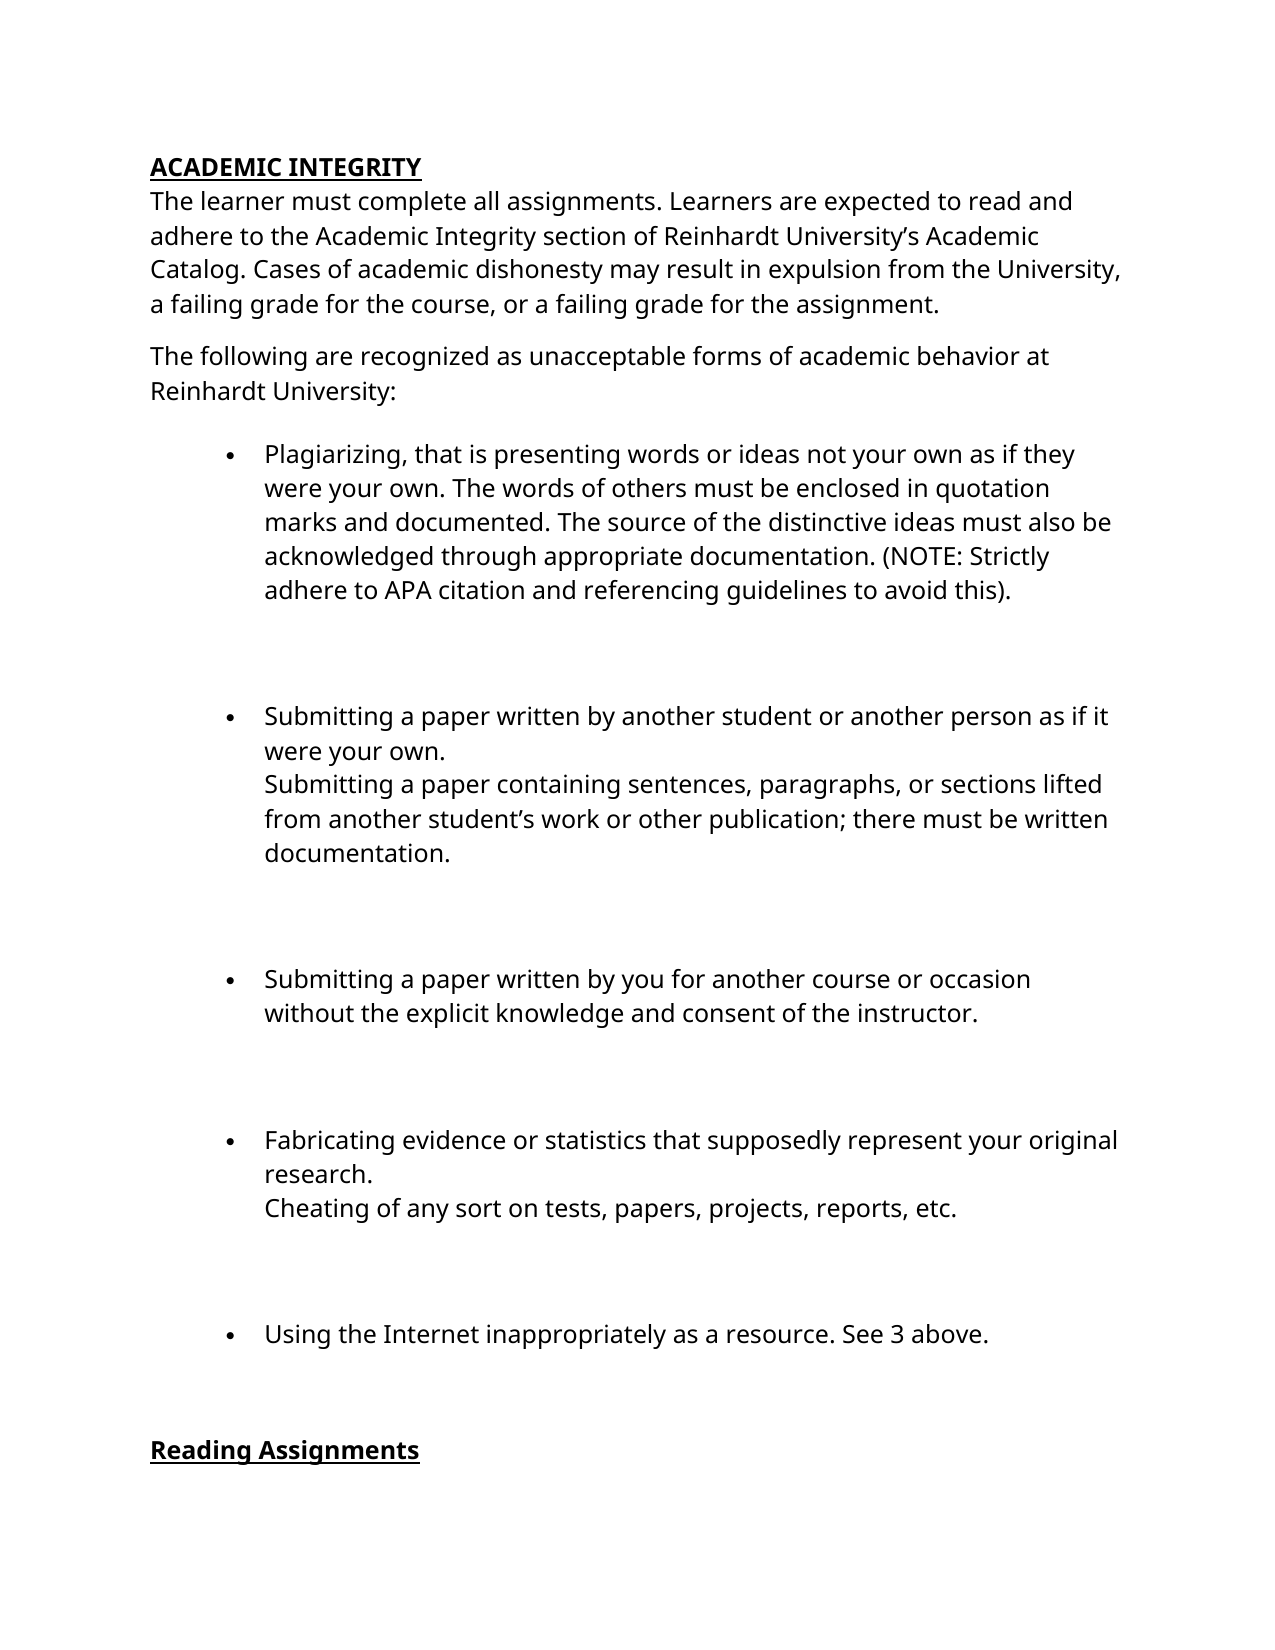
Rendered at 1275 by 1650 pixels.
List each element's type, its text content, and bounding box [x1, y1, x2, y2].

list Using the Internet inappropriately as a resource. See 3 above. [227, 1317, 1125, 1351]
list Plagiarizing, that is presenting words or ideas not your own as if they were your own. The words of others must be enclosed in quotation marks and documented. The source of the distinctive ideas must also be acknowledged through appropriate documentation. (NOTE: Strictly adhere to APA citation and referencing guidelines to avoid this). [227, 436, 1125, 607]
list Submitting a paper written by you for another course or occasion without the explicit knowledge and consent of the instructor. [227, 962, 1125, 1030]
text ACADEMIC INTEGRITY The learner must complete all assignments. Learners are expected to read and adhere to the Academic Integrity section of Reinhardt University’s Academic Catalog. Cases of academic dishonesty may result in expulsion from the University, a failing grade for the course, or a failing grade for the assignment. [150, 150, 1125, 320]
text The following are recognized as unacceptable forms of academic behavior at Reinhardt University: [150, 339, 1125, 407]
list Submitting a paper written by another student or another person as if it were your own. Submitting a paper containing sentences, paragraphs, or sections lifted from another student’s work or other publication; there must be written documentation. [227, 699, 1125, 869]
list Fabricating evidence or statistics that supposedly represent your original research. Cheating of any sort on tests, papers, projects, reports, etc. [227, 1122, 1125, 1224]
text Reading Assignments [150, 1433, 1125, 1467]
